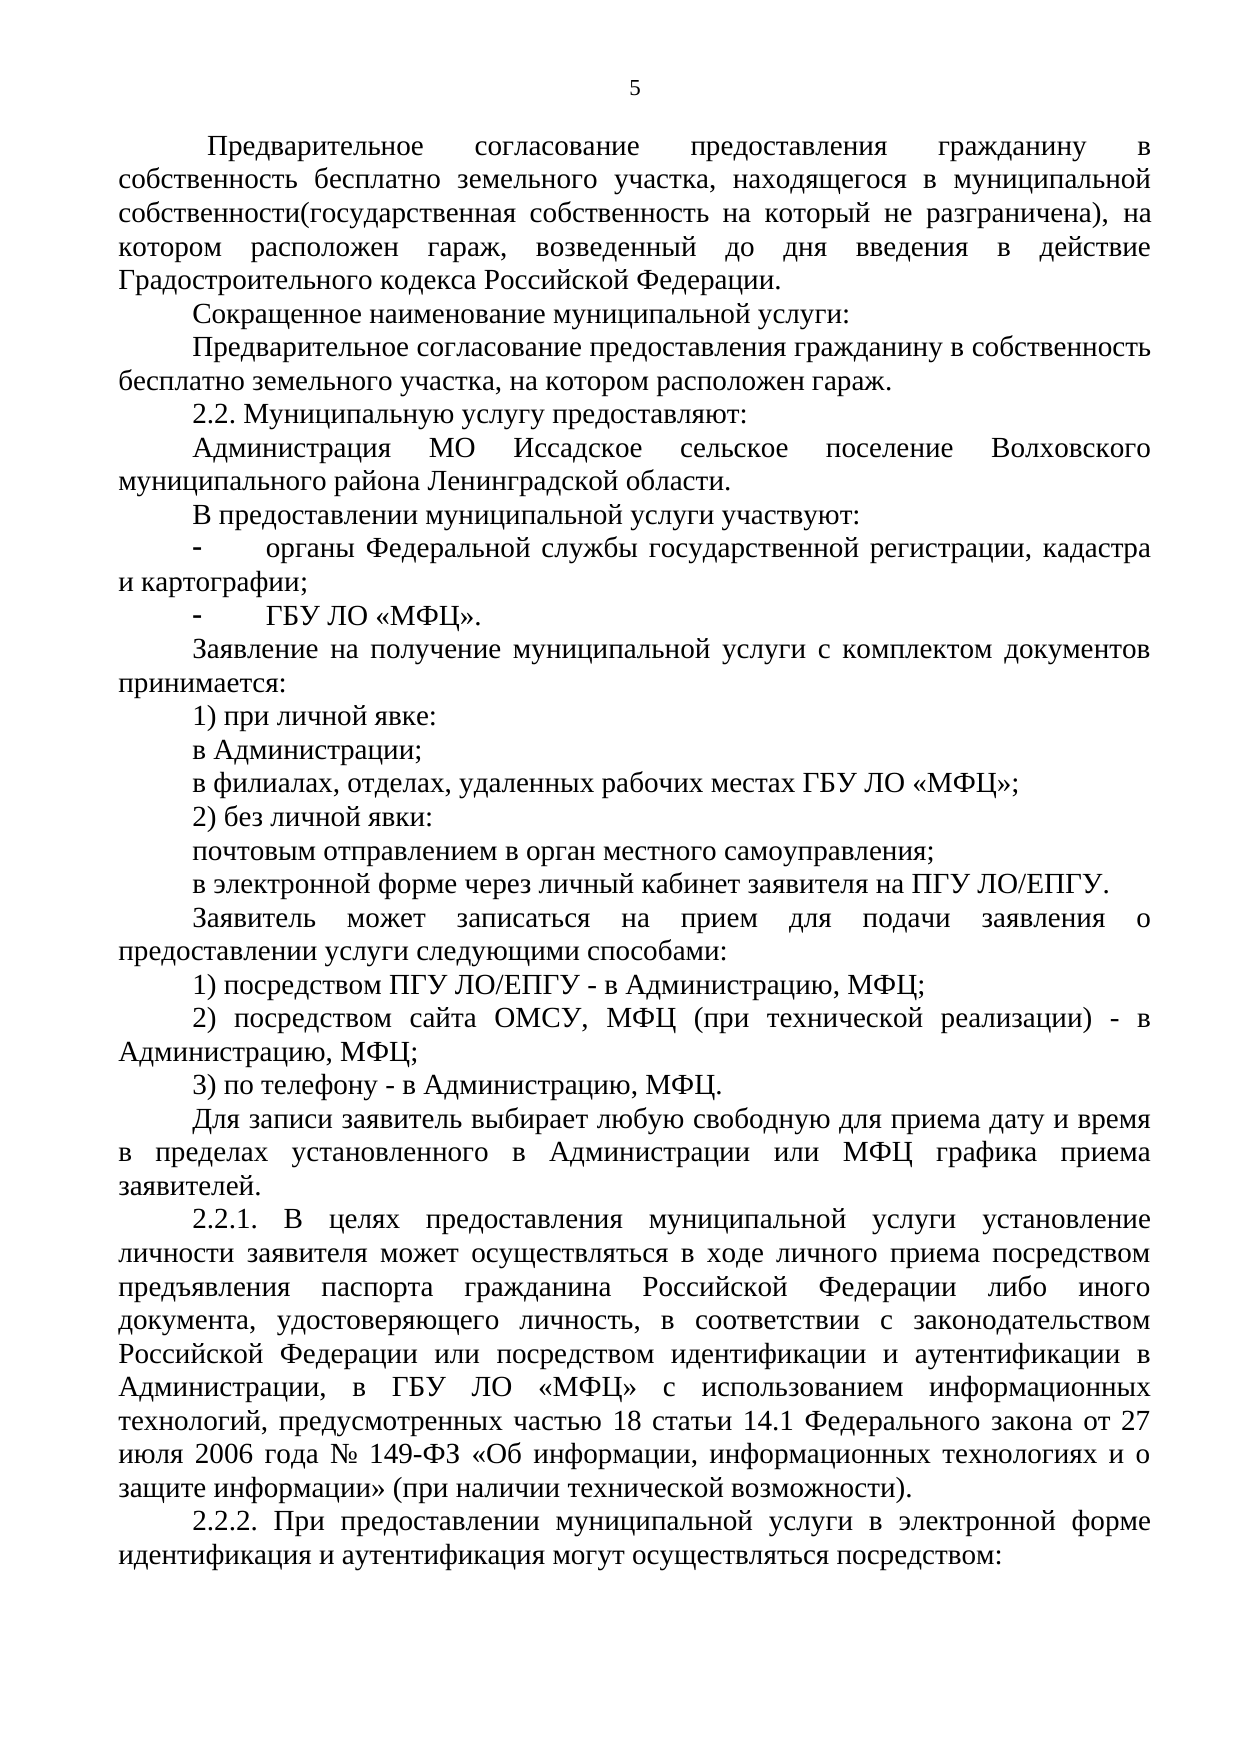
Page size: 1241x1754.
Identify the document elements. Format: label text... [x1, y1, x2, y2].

text 2) посредством сайта ОМСУ, МФЦ (при технической реализации) - в Администрацию, МФЦ; [118, 1000, 1152, 1067]
text 2.2. Муниципальную услугу предоставляют: [118, 396, 1152, 430]
text 2.2.1. В целях предоставления муниципальной услуги установление личности заявителя может осуществляться в ходе личного приема посредством предъявления паспорта гражданина Российской Федерации либо иного документа, удостоверяющего личность, в соответствии с законодательством Российской Федерации или посредством идентификации и аутентификации в Администрации, в ГБУ ЛО «МФЦ» с использованием информационных технологий, предусмотренных частью 18 статьи 14.1 Федерального закона от 27 июля 2006 года № 149-ФЗ «Об информации, информационных технологиях и о защите информации» (при наличии технической возможности). [118, 1202, 1152, 1503]
text Предварительное согласование предоставления гражданину в собственность бесплатно земельного участка, на котором расположен гараж. [118, 329, 1152, 396]
text 1) посредством ПГУ ЛО/ЕПГУ - в Администрацию, МФЦ; [118, 967, 1152, 1000]
text Заявитель может записаться на прием для подачи заявления о предоставлении услуги следующими способами: [118, 900, 1152, 967]
text почтовым отправлением в орган местного самоуправления; [118, 833, 1152, 866]
text Администрация МО Иссадское сельское поселение Волховского муниципального района Ленинградской области. [118, 430, 1152, 497]
text Заявление на получение муниципальной услуги с комплектом документов принимается: [118, 631, 1152, 698]
text В предоставлении муниципальной услуги участвуют: [118, 497, 1152, 531]
text 1) при личной явке: [118, 698, 1152, 732]
text в филиалах, отделах, удаленных рабочих местах ГБУ ЛО «МФЦ»; [118, 766, 1152, 799]
text 3) по телефону - в Администрацию, МФЦ. [118, 1067, 1152, 1101]
text Для записи заявитель выбирает любую свободную для приема дату и время в пределах установленного в Администрации или МФЦ графика приема заявителей. [118, 1101, 1152, 1202]
list ГБУ ЛО «МФЦ». [118, 598, 1152, 631]
list органы Федеральной службы государственной регистрации, кадастра и картографии; [118, 531, 1152, 598]
text 2) без личной явки: [118, 799, 1152, 833]
text Сокращенное наименование муниципальной услуги: [118, 296, 1152, 329]
text в электронной форме через личный кабинет заявителя на ПГУ ЛО/ЕПГУ. [118, 866, 1152, 900]
text 2.2.2. При предоставлении муниципальной услуги в электронной форме идентификация и аутентификация могут осуществляться посредством: [118, 1503, 1152, 1571]
text в Администрации; [118, 732, 1152, 766]
text Предварительное согласование предоставления гражданину в собственность бесплатно земельного участка, находящегося в муниципальной собственности(государственная собственность на который не разграничена), на котором расположен гараж, возведенный до дня введения в действие Градостроительного кодекса Российской Федерации. [118, 128, 1152, 296]
